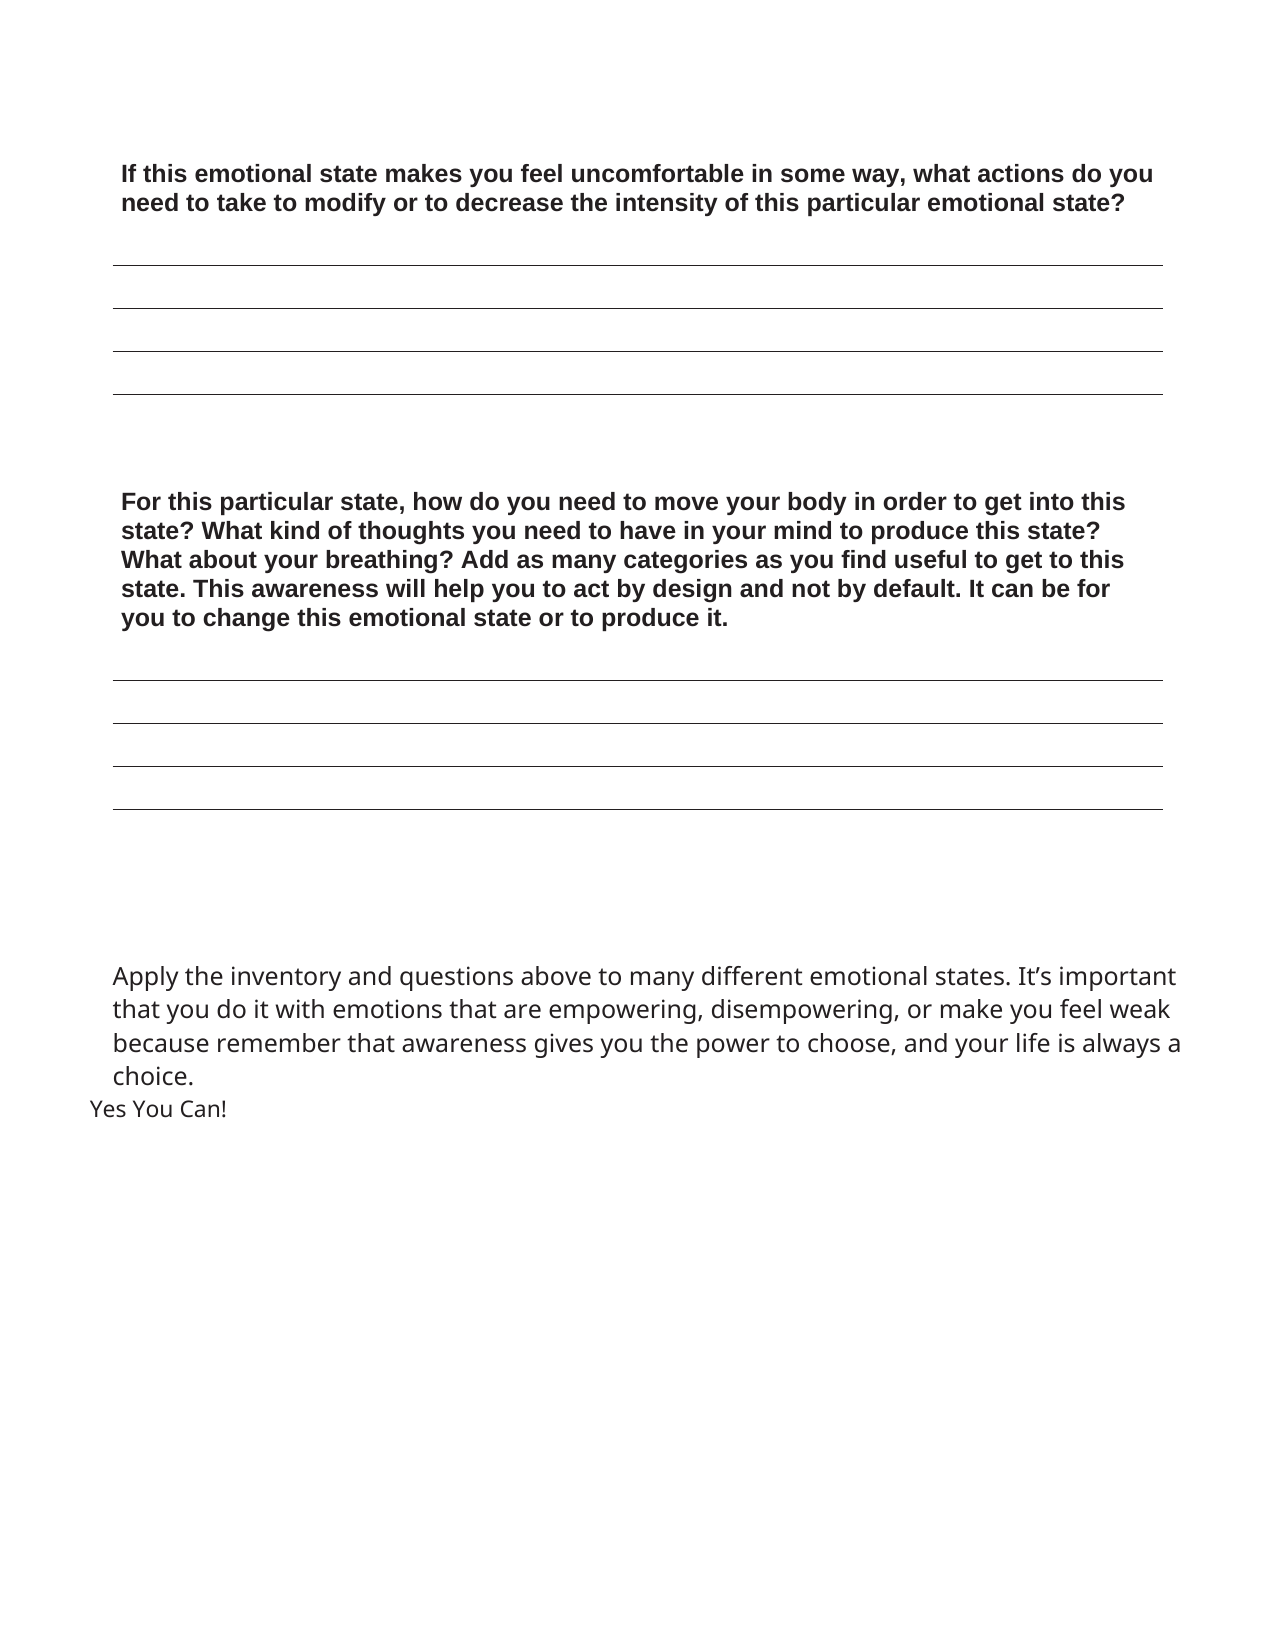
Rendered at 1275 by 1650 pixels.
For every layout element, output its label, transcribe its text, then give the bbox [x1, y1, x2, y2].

text For this particular state, how do you need to move your body in order to get into this state? What kind of thoughts you need to have in your mind to produce this state? [121, 487, 1129, 545]
text If this emotional state makes you feel uncomfortable in some way, what actions do you need to take to modify or to decrease the intensity of this particular emotional state? [121, 159, 1198, 217]
text Yes You Can! [89, 1093, 1217, 1124]
text Apply the inventory and questions above to many different emotional states. It’s important that you do it with emotions that are empowering, disempowering, or make you feel weak because remember that awareness gives you the power to choose, and your life is always a choice. [112, 959, 1198, 1093]
text What about your breathing? Add as many categories as you find useful to get to this state. This awareness will help you to act by design and not by default. It can be for you to change this emotional state or to produce it. [121, 545, 1137, 631]
